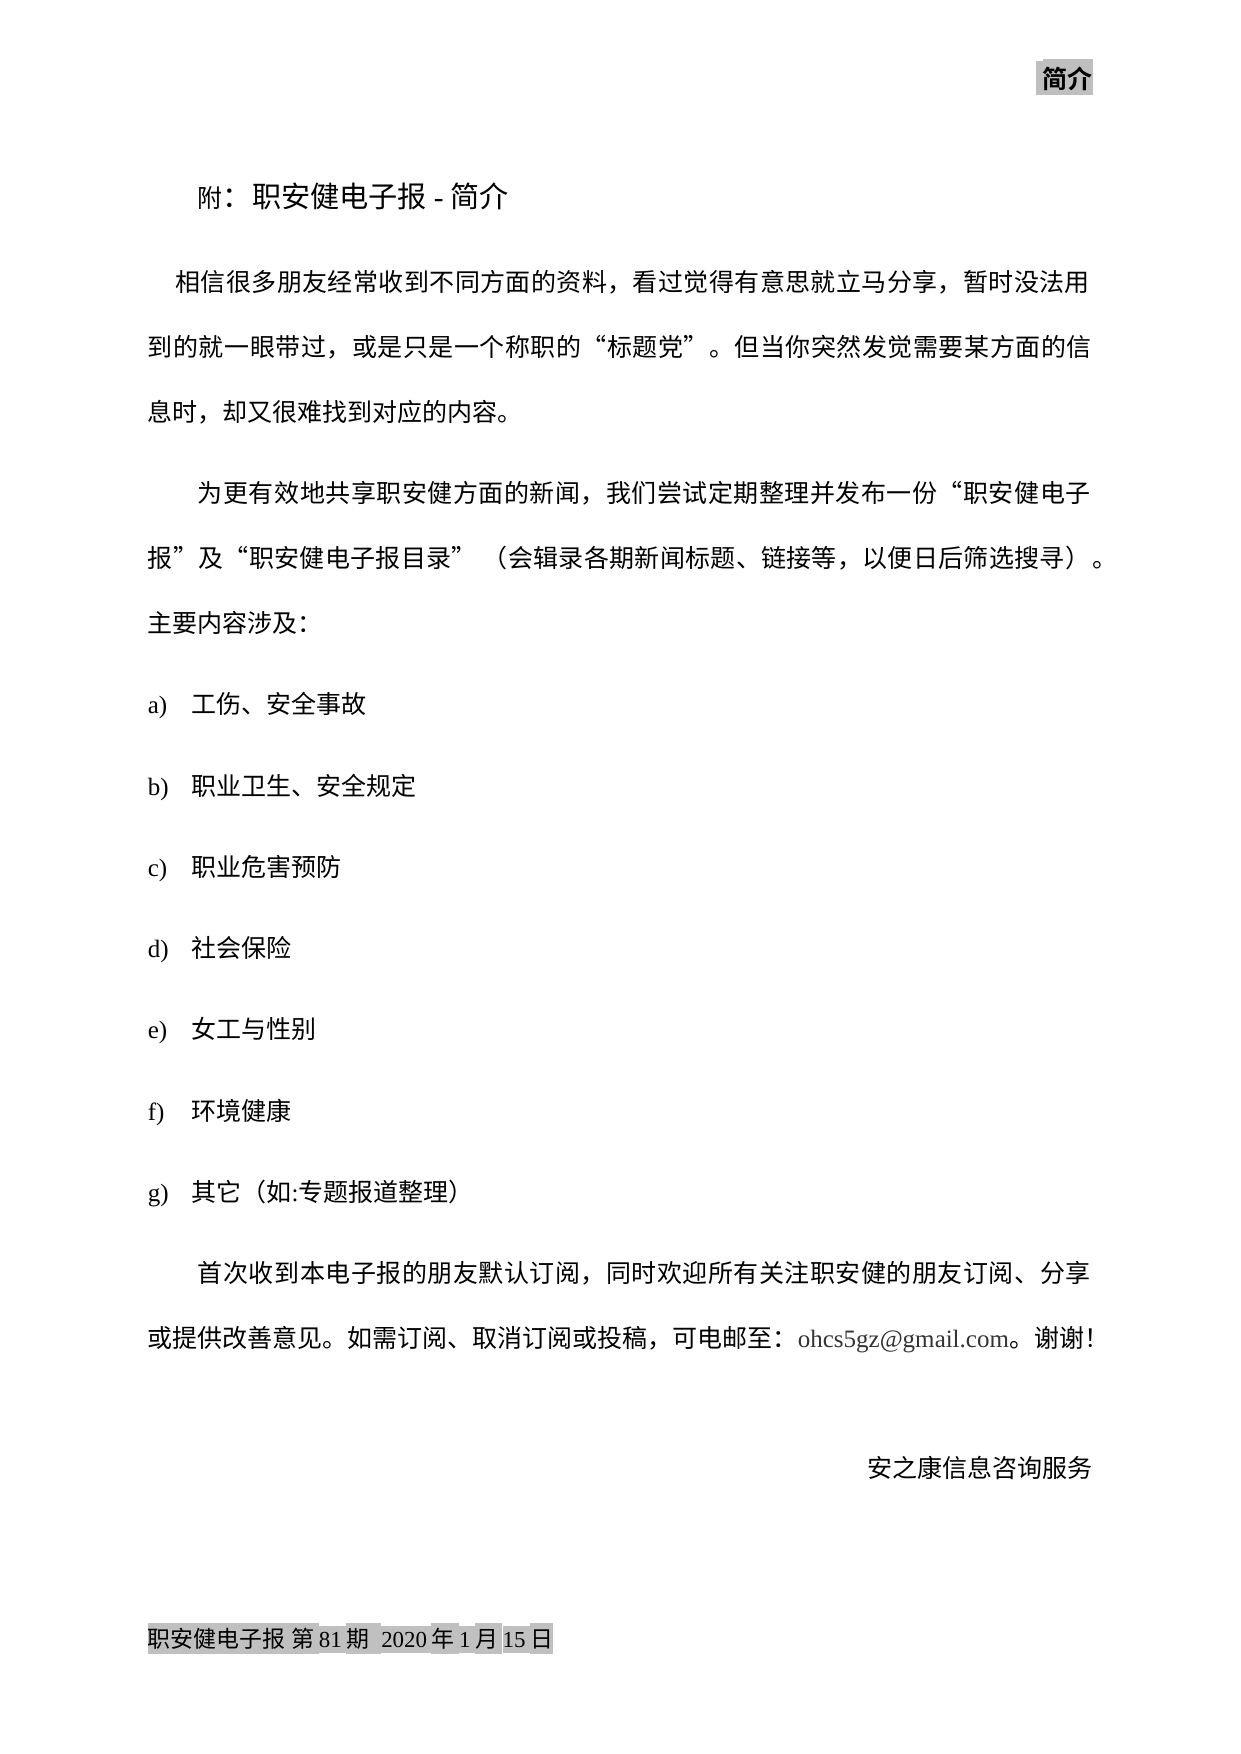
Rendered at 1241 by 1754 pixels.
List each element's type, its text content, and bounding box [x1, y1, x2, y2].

text 相信很多朋友经常收到不同方面的资料，看过觉得有意思就立马分享，暂时没法用到的就一眼带过，或是只是一个称职的“标题党”。但当你突然发觉需要某方面的信息时，却又很难找到对应的内容。 [148, 248, 1092, 443]
list 首次收到本电子报的朋友默认订阅，同时欢迎所有关注职安健的朋友订阅、分享或提供改善意见。如需订阅、取消订阅或投稿，可电邮至：ohcs5gz@gmail.com。谢谢！ [148, 1239, 1092, 1369]
list 职业危害预防 [148, 833, 1092, 898]
list 其它（如:专题报道整理） [148, 1158, 1092, 1223]
text 附：职安健电子报 - 简介 [148, 162, 1092, 227]
list 工伤、安全事故 [148, 671, 1092, 736]
list 职业卫生、安全规定 [148, 752, 1092, 817]
list 环境健康 [148, 1077, 1092, 1142]
list 女工与性别 [148, 996, 1092, 1061]
text 为更有效地共享职安健方面的新闻，我们尝试定期整理并发布一份“职安健电子报”及“职安健电子报目录” （会辑录各期新闻标题、链接等，以便日后筛选搜寻）。主要内容涉及： [148, 459, 1092, 654]
list 社会保险 [148, 914, 1092, 979]
text 安之康信息咨询服务 [148, 1434, 1092, 1499]
